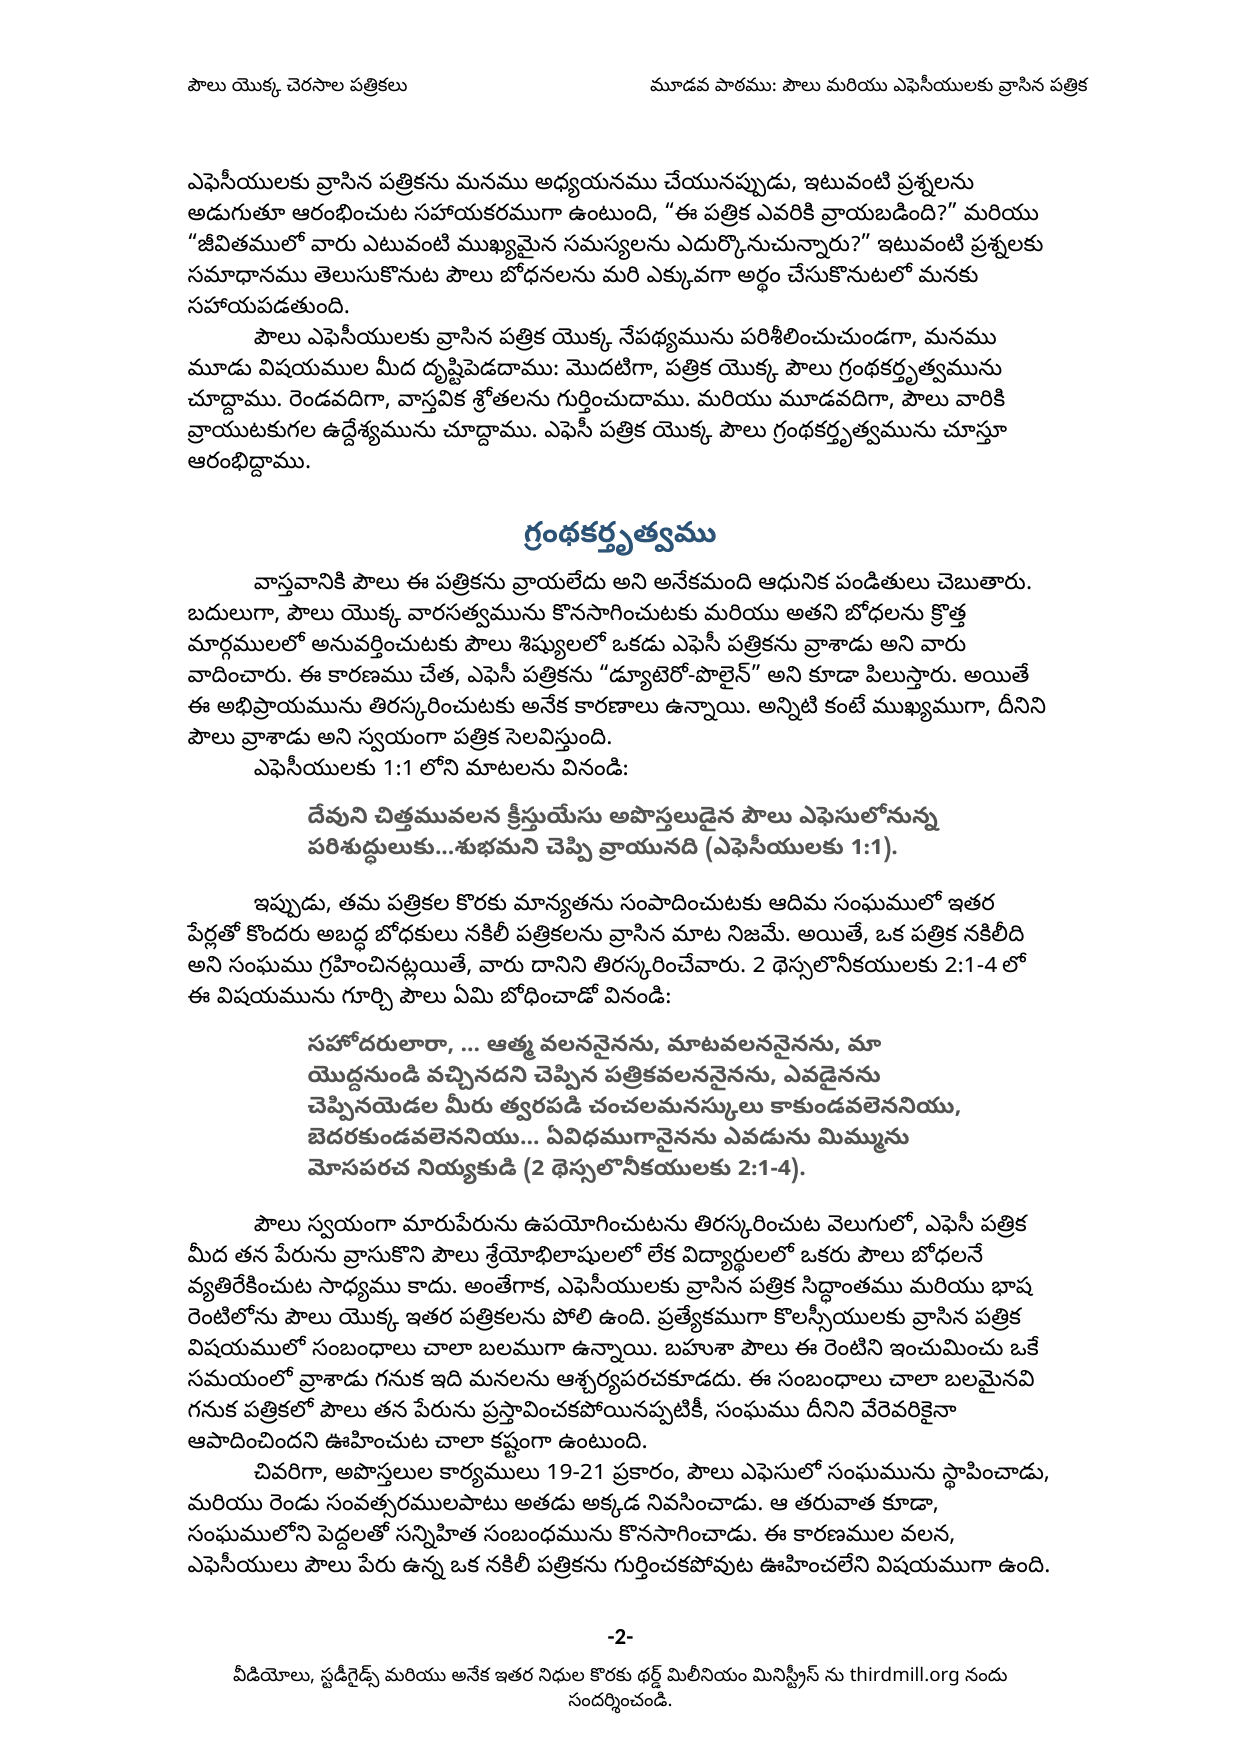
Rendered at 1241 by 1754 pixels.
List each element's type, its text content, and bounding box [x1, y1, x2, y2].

text ఇప్పుడు, తమ పత్రికల కొరకు మాన్యతను సంపాదించుటకు ఆదిమ సంఘములో ఇతర పేర్లతో కొందరు అబద్ధ బోధకులు నకిలీ పత్రికలను వ్రాసిన మాట నిజమే. అయితే, ఒక పత్రిక నకిలీది అని సంఘము గ్రహించినట్లయితే, వారు దానిని తిరస్కరించేవారు. 2 థెస్సలొనీకయులకు 2:1-4లో ఈ విషయమును గూర్చి పౌలు ఏమి బోధించాడో వినండి: [187, 890, 1053, 1014]
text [187, 1460, 1053, 1584]
text సహోదరులారా, ... ఆత్మ వలననైనను, మాటవలననైనను, మా యొద్దనుండి వచ్చినదని చెప్పిన పత్రికవలననైనను, ఎవడైనను చెప్పినయెడల మీరు త్వరపడి చంచలమనస్కులు కాకుండవలెననియు, బెదరకుండవలెననియు... ఏవిధముగానైనను ఎవడును మిమ్మును మోసపరచ నియ్యకుడి (2 థెస్సలొనీకయులకు 2:1-4). [307, 1031, 978, 1186]
text పౌలు ఎఫెసీయులకు వ్రాసిన పత్రిక యొక్క నేపథ్యమును పరిశీలించుచుండగా, మనము మూడు విషయముల మీద దృష్టిపెడదాము: మొదటిగా, పత్రిక యొక్క పౌలు గ్రంథకర్తృత్వమును చూద్దాము. రెండవదిగా, వాస్తవిక శ్రోతలను గుర్తించుదాము. మరియు మూడవదిగా, పౌలు వారికి వ్రాయుటకుగల ఉద్దేశ్యమును చూద్దాము. ఎఫెసీ పత్రిక యొక్క పౌలు గ్రంథకర్తృత్వమును చూస్తూ ఆరంభిద్దాము. [187, 325, 1053, 480]
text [187, 169, 1053, 325]
text ఎఫెసీయులకు 1:1లోని మాటలను వినండి: [187, 756, 1053, 787]
text దేవుని చిత్తమువలన క్రీస్తుయేసు అపొస్తలుడైన పౌలు ఎఫెసులోనున్న పరిశుద్ధులుకు...శుభమని చెప్పి వ్రాయునది (ఎఫెసీయులకు 1:1). [307, 803, 978, 865]
text పౌలు స్వయంగా మారుపేరును ఉపయోగించుటను తిరస్కరించుట వెలుగులో, ఎఫెసీ పత్రిక మీద తన పేరును వ్రాసుకొని పౌలు శ్రేయోభిలాషులలో లేక విద్యార్థులలో ఒకరు పౌలు బోధలనే వ్యతిరేకించుట సాధ్యము కాదు. అంతేగాక, ఎఫెసీయులకు వ్రాసిన పత్రిక సిద్ధాంతము మరియు భాష రెంటిలోను పౌలు యొక్క ఇతర పత్రికలను పోలి ఉంది. ప్రత్యేకముగా కొలస్సీయులకు వ్రాసిన పత్రిక విషయములో సంబంధాలు చాలా బలముగా ఉన్నాయి. బహుశా పౌలు ఈ రెంటిని ఇంచుమించు ఒకే సమయంలో వ్రాశాడు గనుక ఇది మనలను ఆశ్చర్యపరచకూడదు. ఈ సంబంధాలు చాలా బలమైనవి గనుక పత్రికలో పౌలు తన పేరును ప్రస్తావించకపోయినప్పటికీ, సంఘము దీనిని వేరెవరికైనా ఆపాదించిందని ఊహించుట చాలా కష్టంగా ఉంటుంది. [187, 1211, 1053, 1460]
text వాస్తవానికి పౌలు ఈ పత్రికను వ్రాయలేదు అని అనేకమంది ఆధునిక పండితులు చెబుతారు. బదులుగా, పౌలు యొక్క వారసత్వమును కొనసాగించుటకు మరియు అతని బోధలను క్రొత్త మార్గములలో అనువర్తించుటకు పౌలు శిష్యులలో ఒకడు ఎఫెసీ పత్రికను వ్రాశాడు అని వారు వాదించారు. ఈ కారణము చేత, ఎఫెసీ పత్రికను “డ్యూటెరో-పొలైన్” అని కూడా పిలుస్తారు. అయితే ఈ అభిప్రాయమును తిరస్కరించుటకు అనేక కారణాలు ఉన్నాయి. అన్నిటి కంటే ముఖ్యముగా, దీనిని పౌలు వ్రాశాడు అని స్వయంగా పత్రిక సెలవిస్తుంది. [187, 569, 1053, 756]
subtitle గ్రంథకర్తృత్వము [187, 517, 1053, 557]
